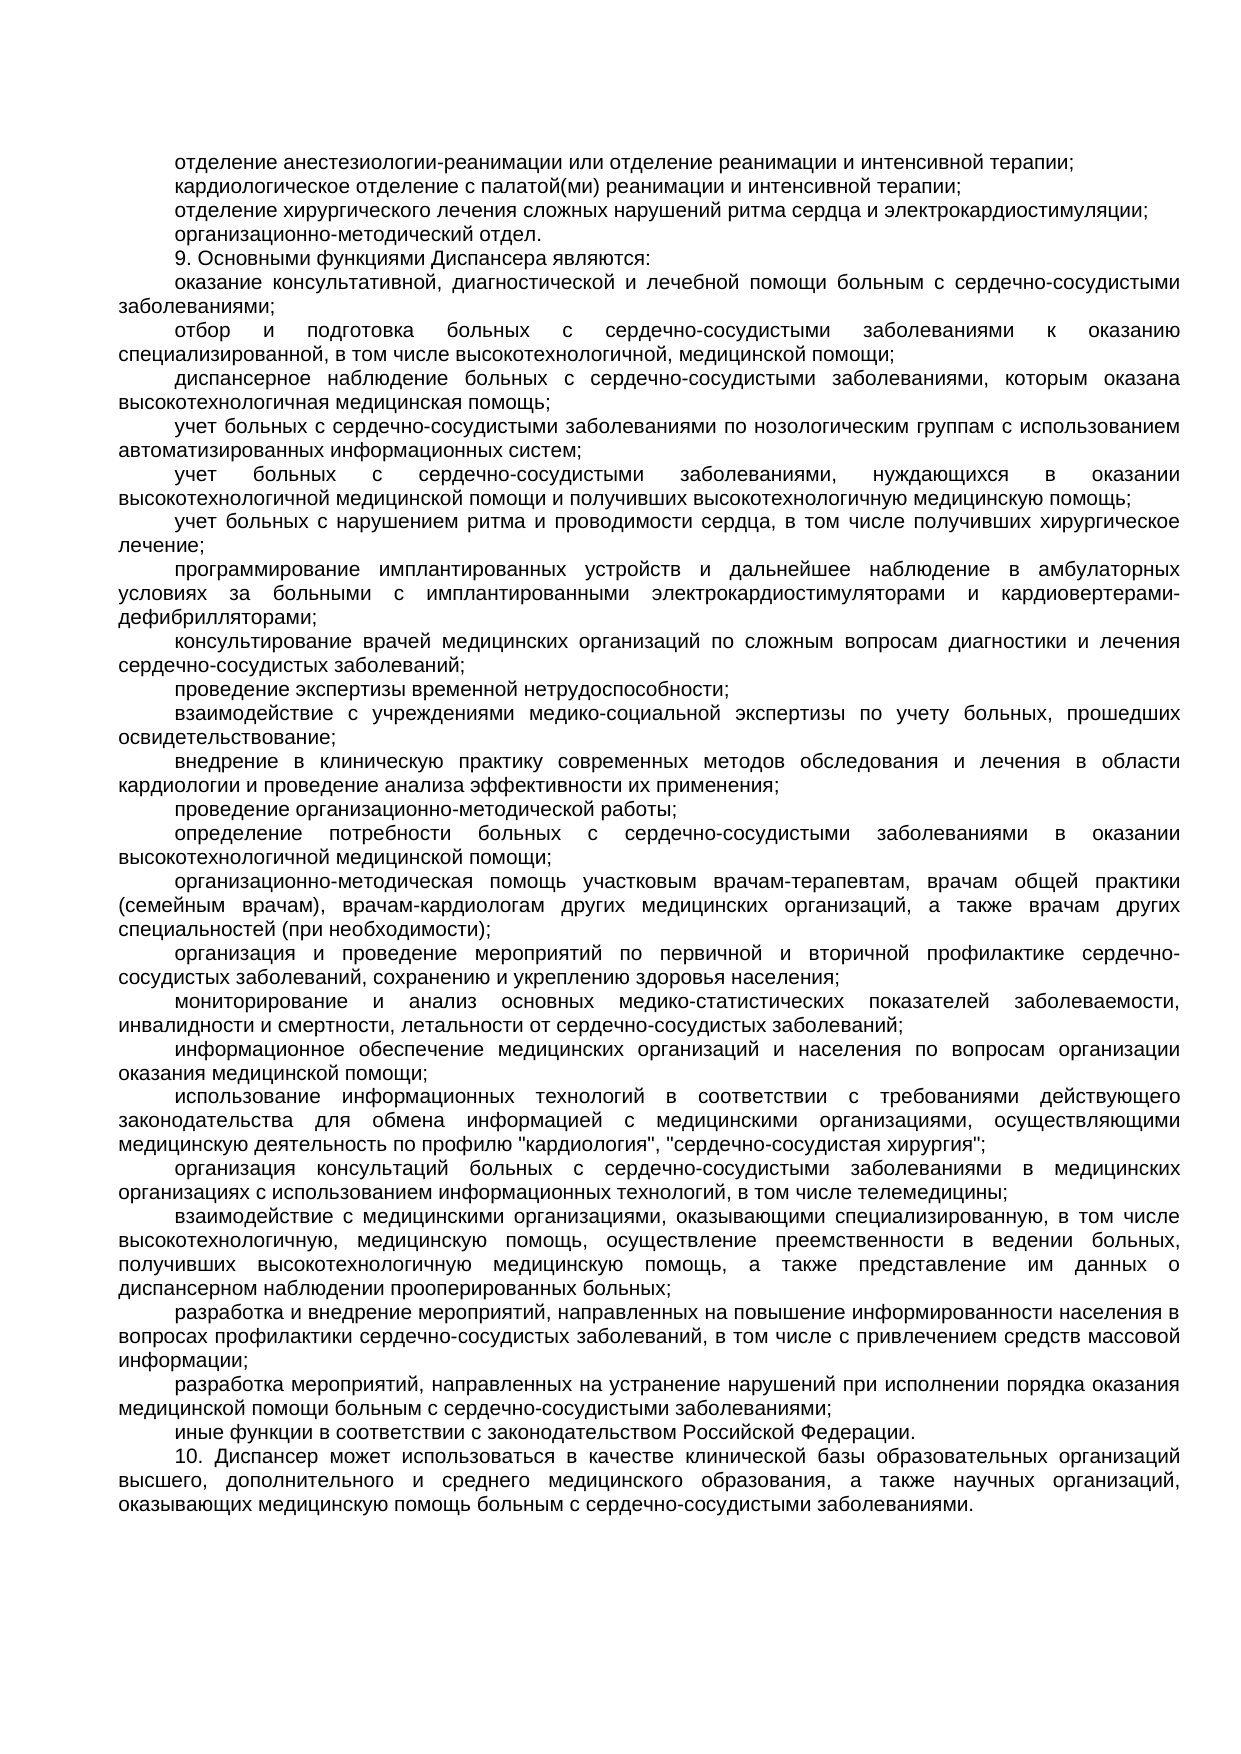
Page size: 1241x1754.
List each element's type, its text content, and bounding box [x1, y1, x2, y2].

text отделение анестезиологии-реанимации или отделение реанимации и интенсивной терапии; [118, 150, 1181, 174]
text внедрение в клиническую практику современных методов обследования и лечения в области кардиологии и проведение анализа эффективности их применения; [118, 749, 1181, 797]
text организация и проведение мероприятий по первичной и вторичной профилактике сердечно-сосудистых заболеваний, сохранению и укреплению здоровья населения; [118, 941, 1181, 988]
text учет больных с сердечно-сосудистыми заболеваниями, нуждающихся в оказании высокотехнологичной медицинской помощи и получивших высокотехнологичную медицинскую помощь; [118, 461, 1181, 509]
text взаимодействие с медицинскими организациями, оказывающими специализированную, в том числе высокотехнологичную, медицинскую помощь, осуществление преемственности в ведении больных, получивших высокотехнологичную медицинскую помощь, а также представление им данных о диспансерном наблюдении прооперированных больных; [118, 1204, 1181, 1300]
text организация консультаций больных с сердечно-сосудистыми заболеваниями в медицинских организациях с использованием информационных технологий, в том числе телемедицины; [118, 1156, 1181, 1204]
text организационно-методическая помощь участковым врачам-терапевтам, врачам общей практики (семейным врачам), врачам-кардиологам других медицинских организаций, а также врачам других специальностей (при необходимости); [118, 869, 1181, 941]
text разработка и внедрение мероприятий, направленных на повышение информированности населения в вопросах профилактики сердечно-сосудистых заболеваний, в том числе с привлечением средств массовой информации; [118, 1300, 1181, 1372]
text отделение хирургического лечения сложных нарушений ритма сердца и электрокардиостимуляции; [118, 198, 1181, 222]
text оказание консультативной, диагностической и лечебной помощи больным с сердечно-сосудистыми заболеваниями; [118, 270, 1181, 318]
text разработка мероприятий, направленных на устранение нарушений при исполнении порядка оказания медицинской помощи больным с сердечно-сосудистыми заболеваниями; [118, 1372, 1181, 1420]
text консультирование врачей медицинских организаций по сложным вопросам диагностики и лечения сердечно-сосудистых заболеваний; [118, 629, 1181, 677]
text информационное обеспечение медицинских организаций и населения по вопросам организации оказания медицинской помощи; [118, 1036, 1181, 1084]
text 10. Диспансер может использоваться в качестве клинической базы образовательных организаций высшего, дополнительного и среднего медицинского образования, а также научных организаций, оказывающих медицинскую помощь больным с сердечно-сосудистыми заболеваниями. [118, 1444, 1181, 1516]
text кардиологическое отделение с палатой(ми) реанимации и интенсивной терапии; [118, 174, 1181, 198]
text взаимодействие с учреждениями медико-социальной экспертизы по учету больных, прошедших освидетельствование; [118, 701, 1181, 749]
text иные функции в соответствии с законодательством Российской Федерации. [118, 1420, 1181, 1444]
text 9. Основными функциями Диспансера являются: [118, 246, 1181, 270]
text проведение организационно-методической работы; [118, 797, 1181, 821]
text использование информационных технологий в соответствии с требованиями действующего законодательства для обмена информацией с медицинскими организациями, осуществляющими медицинскую деятельность по профилю "кардиология", "сердечно-сосудистая хирургия"; [118, 1084, 1181, 1156]
text определение потребности больных с сердечно-сосудистыми заболеваниями в оказании высокотехнологичной медицинской помощи; [118, 821, 1181, 869]
text программирование имплантированных устройств и дальнейшее наблюдение в амбулаторных условиях за больными с имплантированными электрокардиостимуляторами и кардиовертерами-дефибрилляторами; [118, 557, 1181, 629]
text отбор и подготовка больных с сердечно-сосудистыми заболеваниями к оказанию специализированной, в том числе высокотехнологичной, медицинской помощи; [118, 318, 1181, 366]
text мониторирование и анализ основных медико-статистических показателей заболеваемости, инвалидности и смертности, летальности от сердечно-сосудистых заболеваний; [118, 988, 1181, 1036]
text учет больных с сердечно-сосудистыми заболеваниями по нозологическим группам с использованием автоматизированных информационных систем; [118, 413, 1181, 461]
text учет больных с нарушением ритма и проводимости сердца, в том числе получивших хирургическое лечение; [118, 509, 1181, 557]
text организационно-методический отдел. [118, 222, 1181, 246]
text диспансерное наблюдение больных с сердечно-сосудистыми заболеваниями, которым оказана высокотехнологичная медицинская помощь; [118, 366, 1181, 413]
text проведение экспертизы временной нетрудоспособности; [118, 677, 1181, 701]
